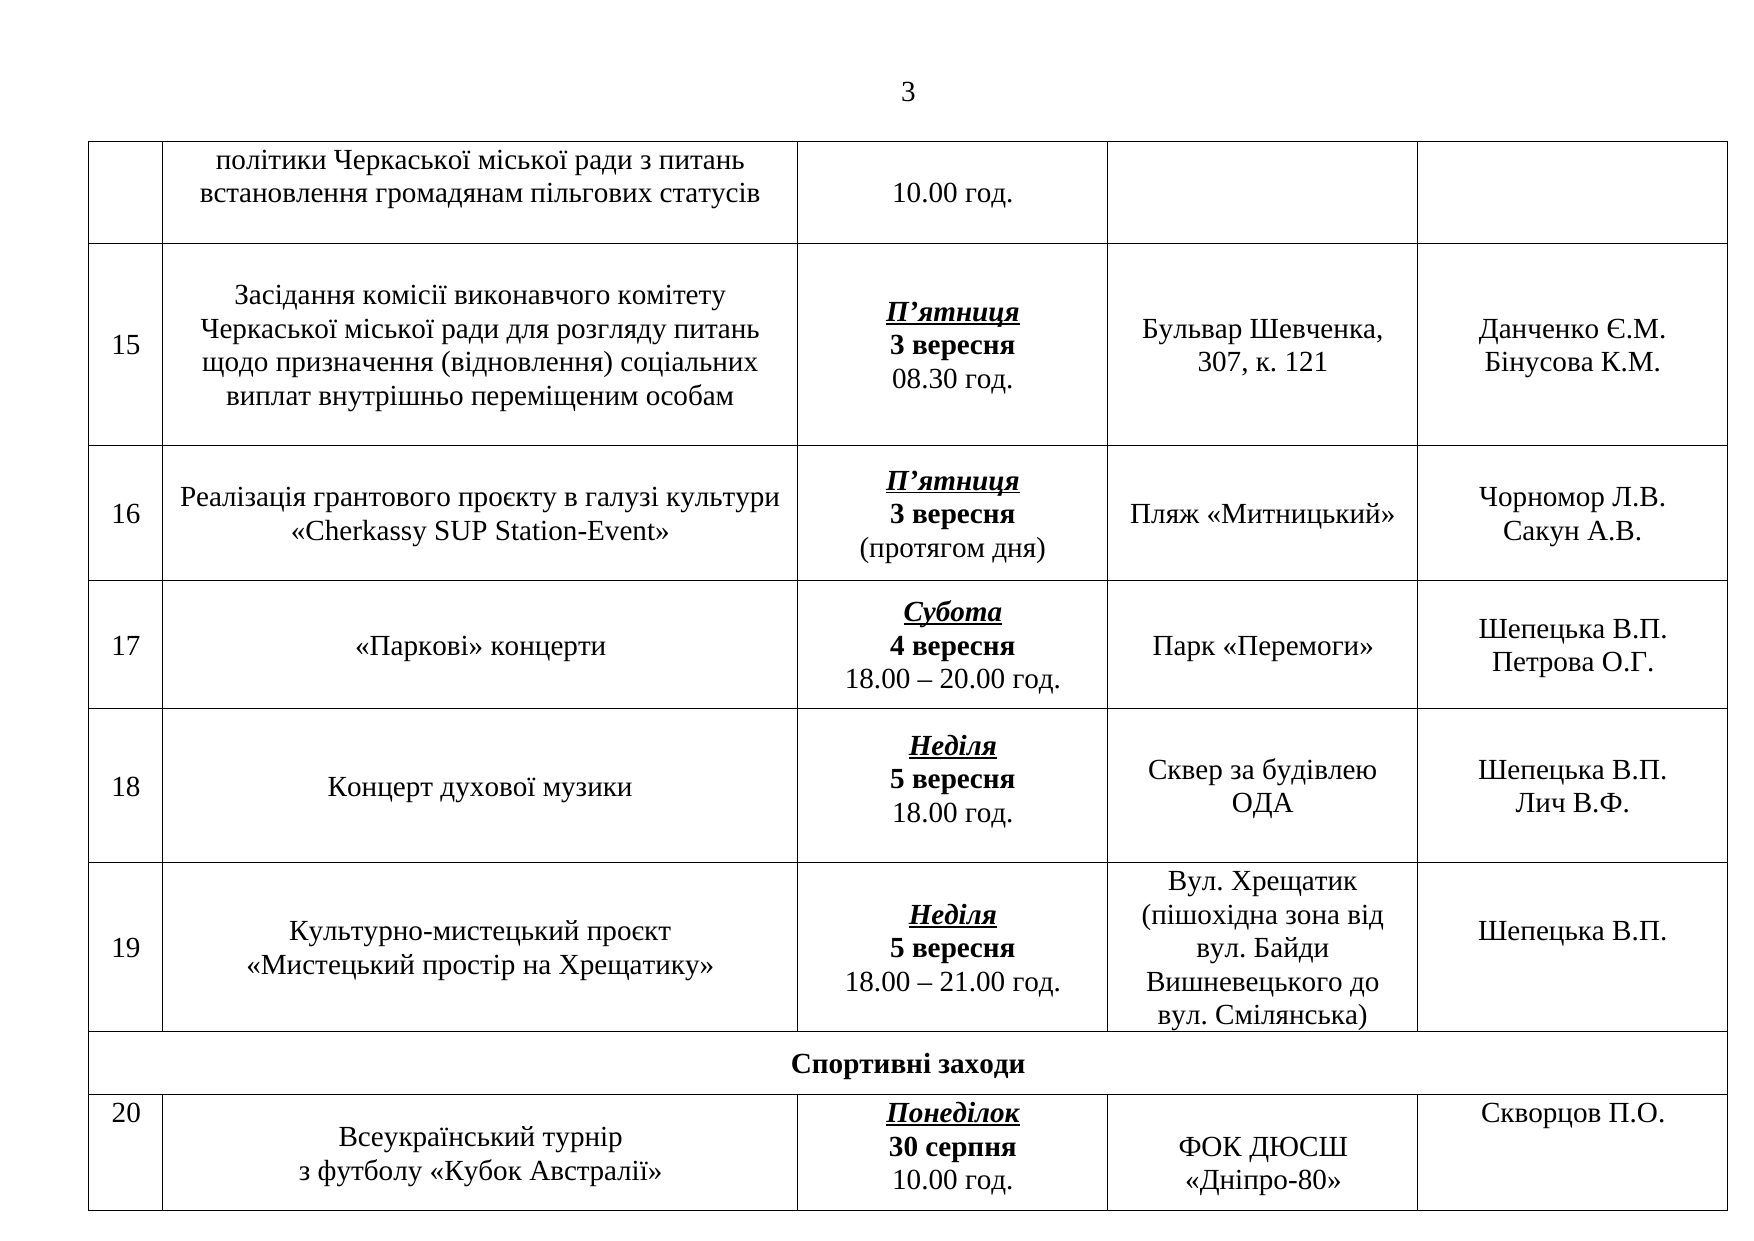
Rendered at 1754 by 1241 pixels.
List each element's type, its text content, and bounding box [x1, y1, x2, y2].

table_cell 19 [89, 863, 162, 1031]
table_cell Культурно-мистецький проєкт «Мистецький простір на Хрещатику» [163, 863, 797, 1031]
table_cell Спортивні заходи [89, 1032, 1727, 1094]
table_cell Сквер за будівлею ОДА [1108, 709, 1417, 862]
table_cell П’ятниця 3 вересня (протягом дня) [798, 446, 1107, 580]
table_cell 15 [89, 244, 162, 445]
table_cell 18 [89, 709, 162, 862]
table_cell Засідання комісії виконавчого комітету Черкаської міської ради для розгляду питань щодо призначення (відновлення) соціальних виплат внутрішньо переміщеним особам [163, 244, 797, 445]
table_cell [163, 142, 797, 243]
table_cell 16 [89, 446, 162, 580]
table_cell Шепецька В.П. Лич В.Ф. [1418, 709, 1727, 862]
table_cell 14 [89, 142, 162, 243]
table_cell Реалізація грантового проєкту в галузі культури «Cherkassy SUP Station-Event» [163, 446, 797, 580]
table_cell Шепецька В.П. Петрова О.Г. [1418, 581, 1727, 708]
table_cell Чорномор Л.В. Сакун А.В. [1418, 446, 1727, 580]
table_cell Неділя 5 вересня 18.00 – 21.00 год. [798, 863, 1107, 1031]
table_cell Вул. Хрещатик (пішохідна зона від вул. Байди Вишневецького до вул. Смілянська) [1108, 863, 1417, 1031]
table_cell П’ятниця 3 вересня 08.30 год. [798, 244, 1107, 445]
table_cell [1418, 142, 1727, 243]
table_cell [798, 1095, 1107, 1209]
table_cell Бульвар Шевченка, 307, к. 121 [1108, 244, 1417, 445]
table_cell Концерт духової музики [163, 709, 797, 862]
table_cell «Паркові» концерти [163, 581, 797, 708]
table_cell 20 [89, 1095, 162, 1209]
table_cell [1108, 1095, 1417, 1209]
table_cell Субота 4 вересня 18.00 – 20.00 год. [798, 581, 1107, 708]
table_cell Парк «Перемоги» [1108, 581, 1417, 708]
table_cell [163, 1095, 797, 1209]
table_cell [798, 142, 1107, 243]
table_cell Неділя 5 вересня 18.00 год. [798, 709, 1107, 862]
table_cell Данченко Є.М. Бінусова К.М. [1418, 244, 1727, 445]
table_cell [1108, 142, 1417, 243]
table_cell Шепецька В.П. [1418, 863, 1727, 1031]
table_cell Скворцов П.О. [1418, 1095, 1727, 1209]
table_cell Пляж «Митницький» [1108, 446, 1417, 580]
table_cell 17 [89, 581, 162, 708]
